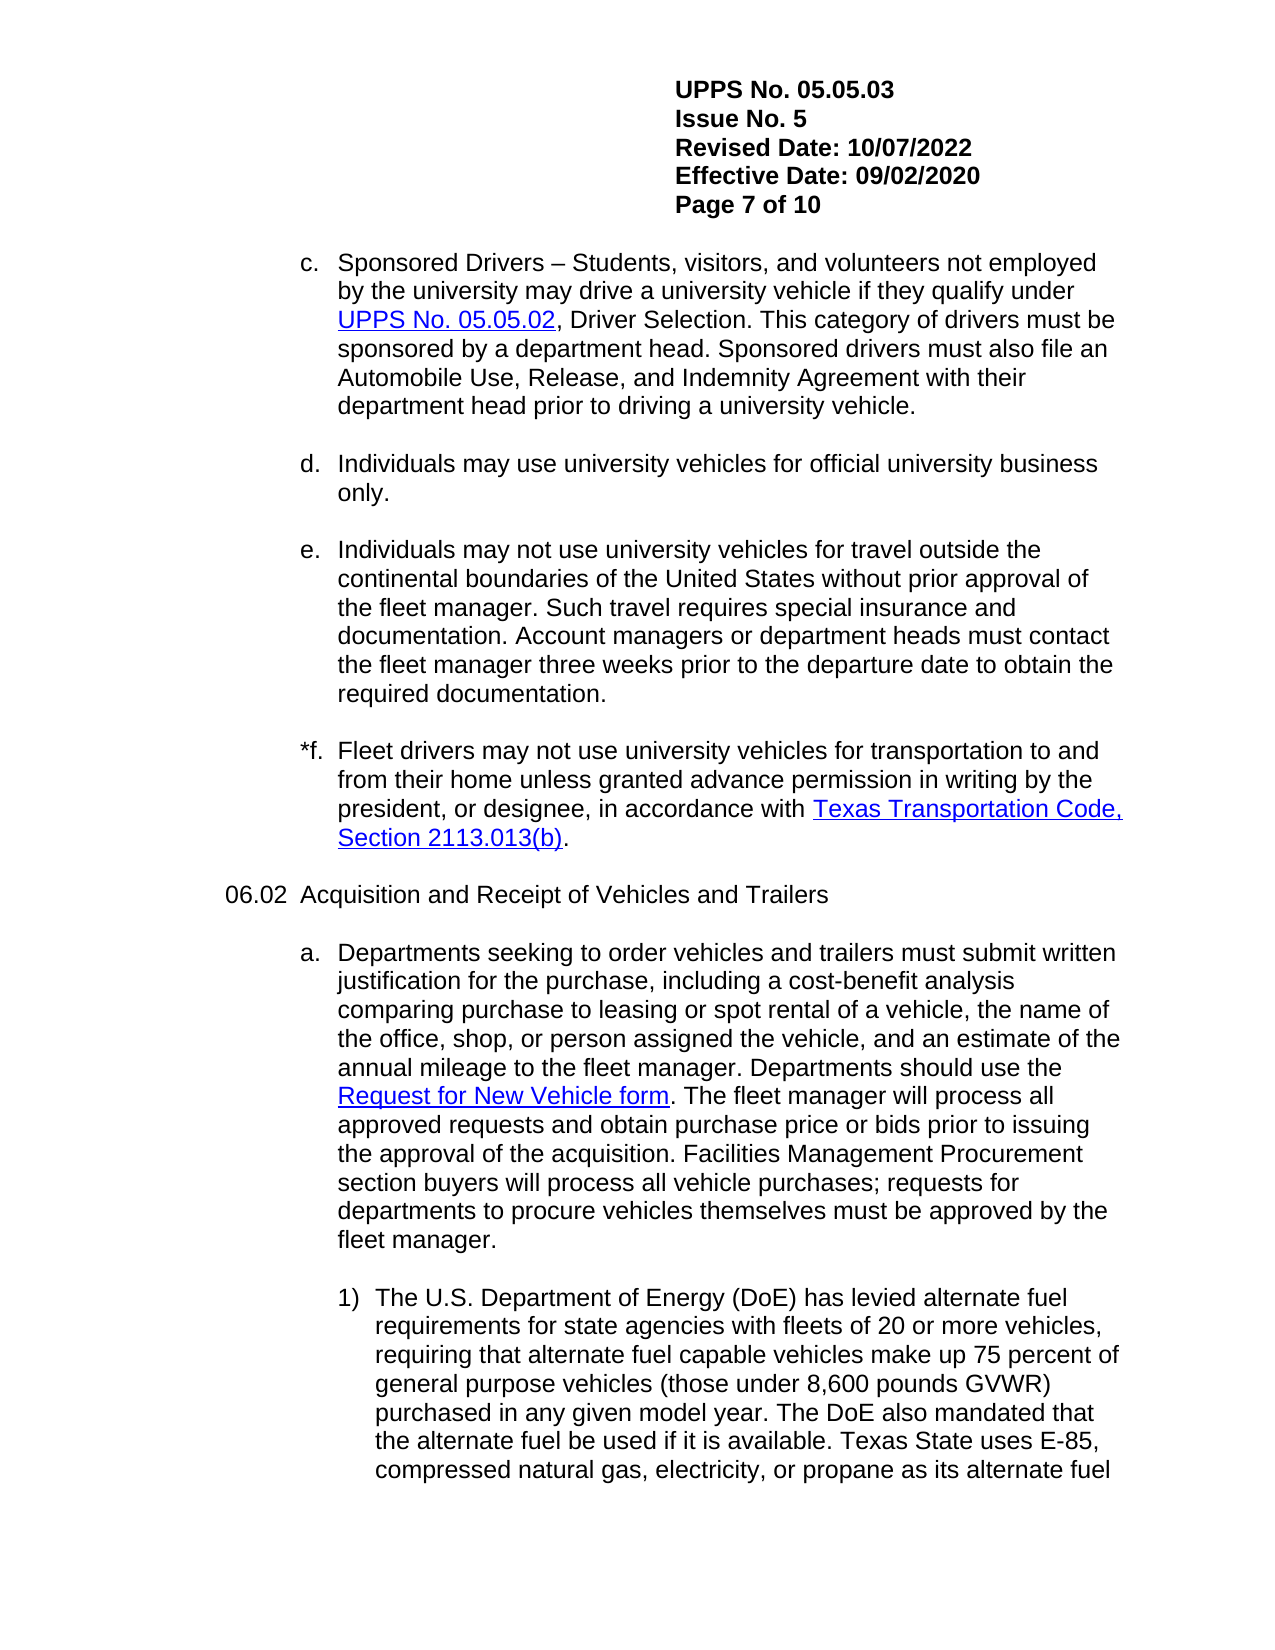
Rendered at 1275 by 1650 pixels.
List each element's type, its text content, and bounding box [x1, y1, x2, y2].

text *f. Fleet drivers may not use university vehicles for transportation to and from their home unless granted advance permission in writing by the president, or designee, in accordance with Texas Transportation Code, Section 2113.013(b). [300, 736, 1125, 851]
text e. Individuals may not use university vehicles for travel outside the continental boundaries of the United States without prior approval of the fleet manager. Such travel requires special insurance and documentation. Account managers or department heads must contact the fleet manager three weeks prior to the departure date to obtain the required documentation. [300, 535, 1125, 707]
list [337, 1282, 1125, 1484]
text 06.02 Acquisition and Receipt of Vehicles and Trailers [225, 880, 1125, 909]
text a. Departments seeking to order vehicles and trailers must submit written justification for the purchase, including a cost-benefit analysis comparing purchase to leasing or spot rental of a vehicle, the name of the office, shop, or person assigned the vehicle, and an estimate of the annual mileage to the fleet manager. Departments should use the Request for New Vehicle form. The fleet manager will process all approved requests and obtain purchase price or bids prior to issuing the approval of the acquisition. Facilities Management Procurement section buyers will process all vehicle purchases; requests for departments to procure vehicles themselves must be approved by the fleet manager. [300, 937, 1125, 1282]
text d. Individuals may use university vehicles for official university business only. [300, 449, 1125, 506]
text c. Sponsored Drivers – Students, visitors, and volunteers not employed by the university may drive a university vehicle if they qualify under UPPS No. 05.05.02, Driver Selection. This category of drivers must be sponsored by a department head. Sponsored drivers must also file an Automobile Use, Release, and Indemnity Agreement with their department head prior to driving a university vehicle. [300, 247, 1125, 420]
